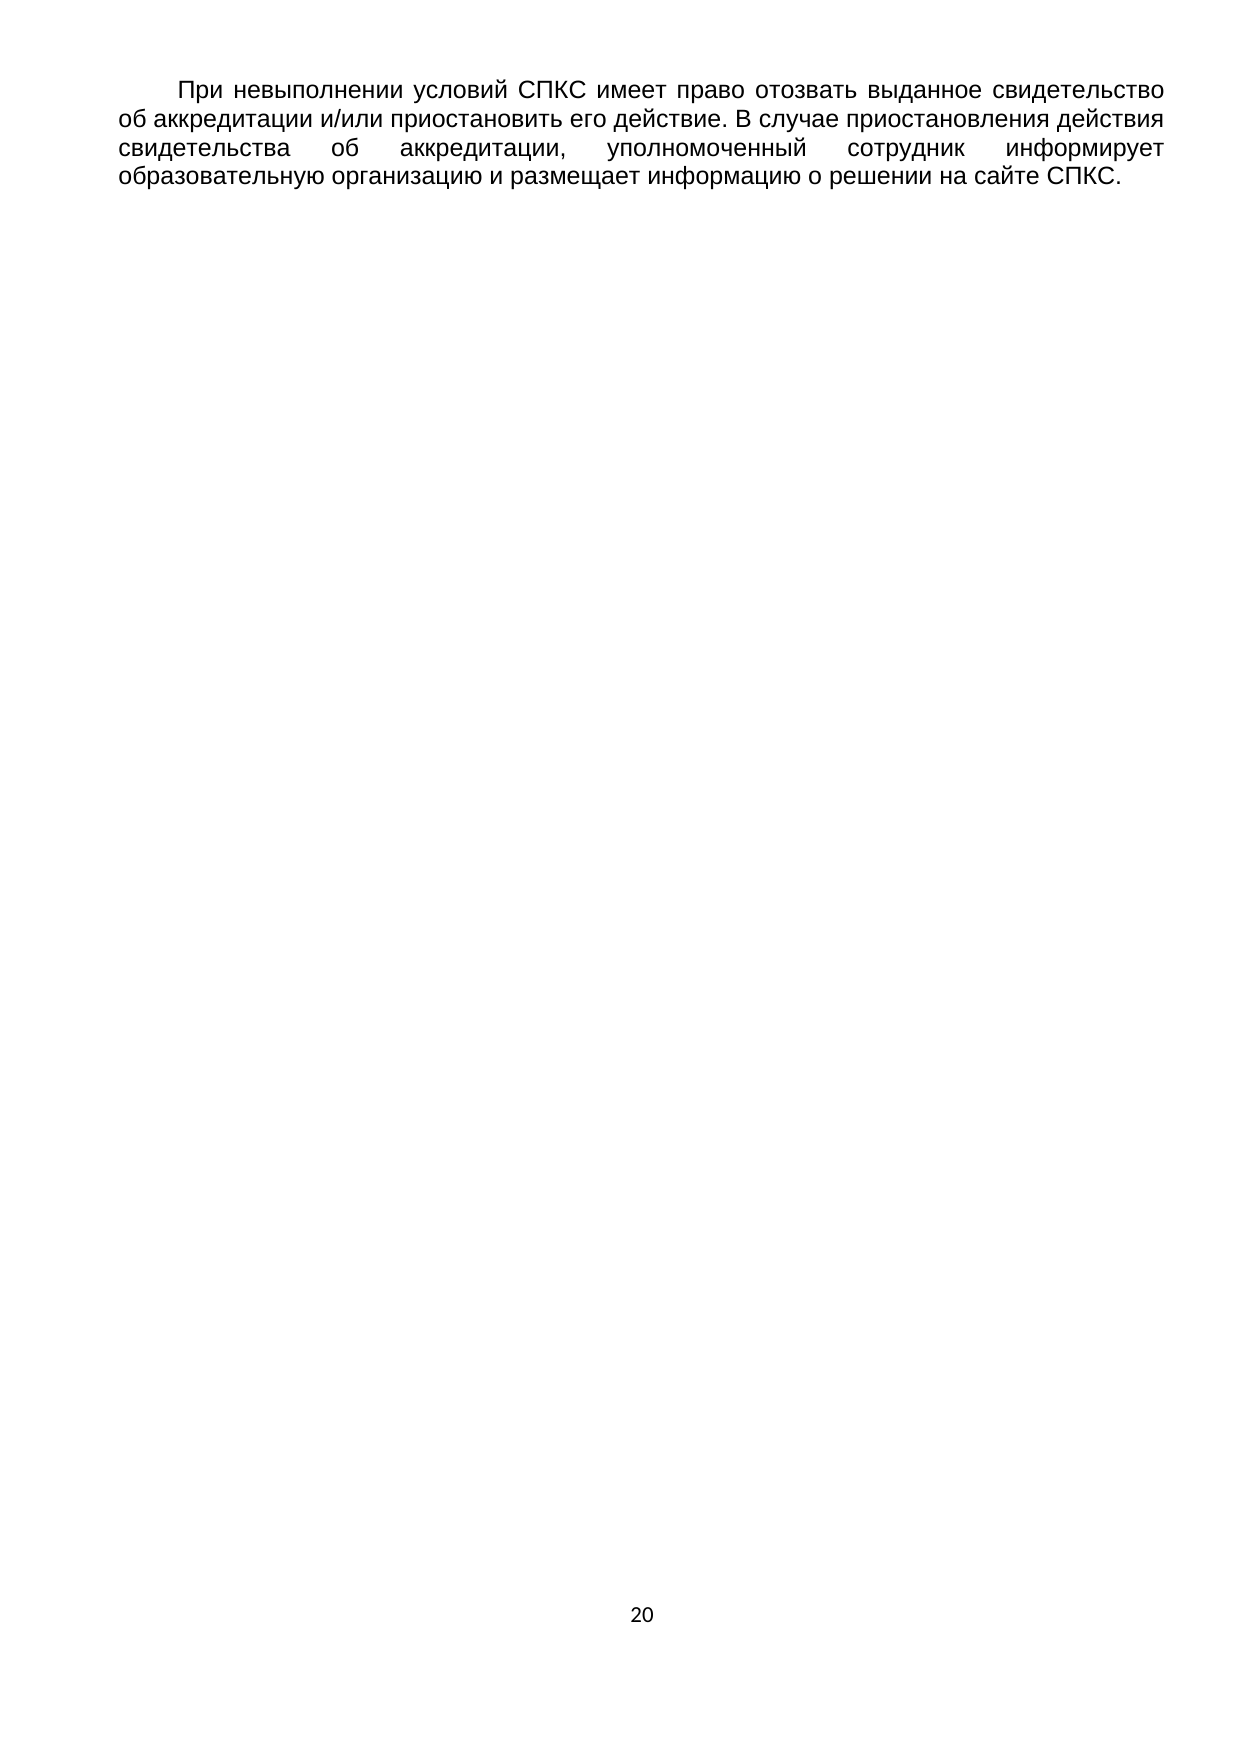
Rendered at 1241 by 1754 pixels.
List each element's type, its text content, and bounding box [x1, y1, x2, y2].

text При невыполнении условий СПКС имеет право отозвать выданное свидетельство об аккредитации и/или приостановить его действие. В случае приостановления действия свидетельства об аккредитации, уполномоченный сотрудник информирует образовательную организацию и размещает информацию о решении на сайте СПКС. [118, 75, 1165, 190]
